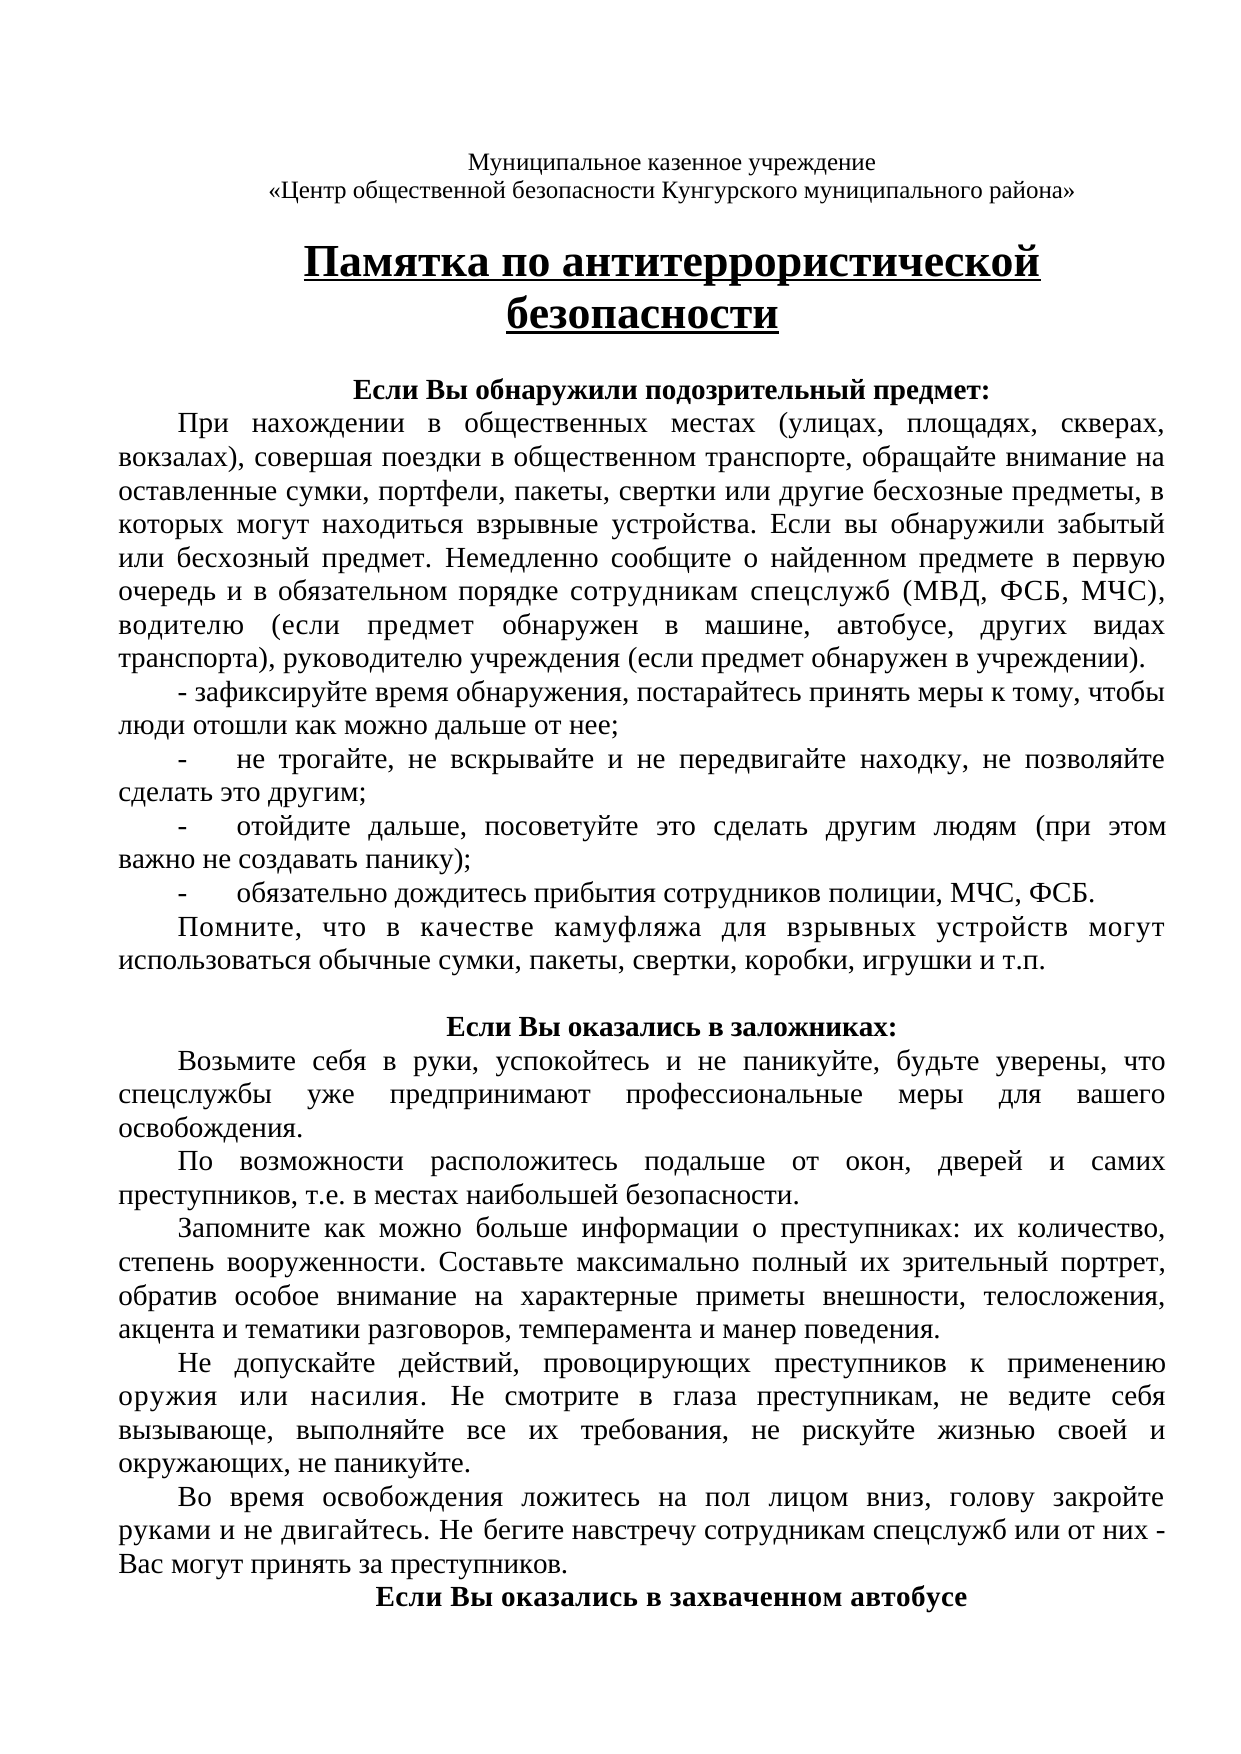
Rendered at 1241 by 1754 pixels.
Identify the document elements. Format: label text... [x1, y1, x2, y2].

text Во время освобождения ложитесь на пол лицом вниз, голову закройте руками и не двигайтесь. Не бегите навстречу сотрудникам спецслужб или от них - Вас могут принять за преступников. [118, 1479, 1166, 1579]
list отойдите дальше, посоветуйте это сделать другим людям (при этом важно не создавать панику); [118, 808, 1166, 875]
text Если Вы оказались в заложниках: [118, 1009, 1166, 1043]
text «Центр общественной безопасности Кунгурского муниципального района» [118, 176, 1166, 204]
text По возможности расположитесь подальше от окон, дверей и самих преступников, т.е. в местах наибольшей безопасности. [118, 1143, 1166, 1211]
text При нахождении в общественных местах (улицах, площадях, скверах, вокзалах), совершая поездки в общественном транспорте, обращайте внимание на оставленные сумки, портфели, пакеты, свертки или другие бесхозные предметы, в которых могут находиться взрывные устройства. Если вы обнаружили забытый или бесхозный предмет. Немедленно сообщите о найденном предмете в первую очередь и в обязательном порядке сотрудникам спецслужб (МВД, ФСБ, МЧС), водителю (если предмет обнаружен в машине, автобусе, других видах транспорта), руководителю учреждения (если предмет обнаружен в учреждении). [118, 406, 1166, 674]
text Помните, что в качестве камуфляжа для взрывных устройств могут использоваться обычные сумки, пакеты, свертки, коробки, игрушки и т.п. [118, 909, 1166, 976]
text Муниципальное казенное учреждение [118, 147, 1166, 176]
text - обязательно дождитесь прибытия сотрудников полиции, МЧС, ФСБ. [118, 875, 1166, 909]
text Памятка по антитеррористической безопасности [118, 233, 1166, 338]
text Запомните как можно больше информации о преступниках: их количество, степень вооруженности. Составьте максимально полный их зрительный портрет, обратив особое внимание на характерные приметы внешности, телосложения, акцента и тематики разговоров, темперамента и манер поведения. [118, 1211, 1166, 1345]
text Возьмите себя в руки, успокойтесь и не паникуйте, будьте уверены, что спецслужбы уже предпринимают профессиональные меры для вашего освобождения. [118, 1043, 1166, 1143]
text Не допускайте действий, провоцирующих преступников к применению оружия или насилия. Не смотрите в глаза преступникам, не ведите себя вызывающе, выполняйте все их требования, не рискуйте жизнью своей и окружающих, не паникуйте. [118, 1345, 1166, 1479]
text Если Вы оказались в захваченном автобусе [118, 1579, 1166, 1613]
text Если Вы обнаружили подозрительный предмет: [118, 372, 1166, 406]
list не трогайте, не вскрывайте и не передвигайте находку, не позволяйте сделать это другим; [118, 741, 1166, 808]
text - зафиксируйте время обнаружения, постарайтесь принять меры к тому, чтобы люди отошли как можно дальше от нее; [118, 674, 1166, 741]
